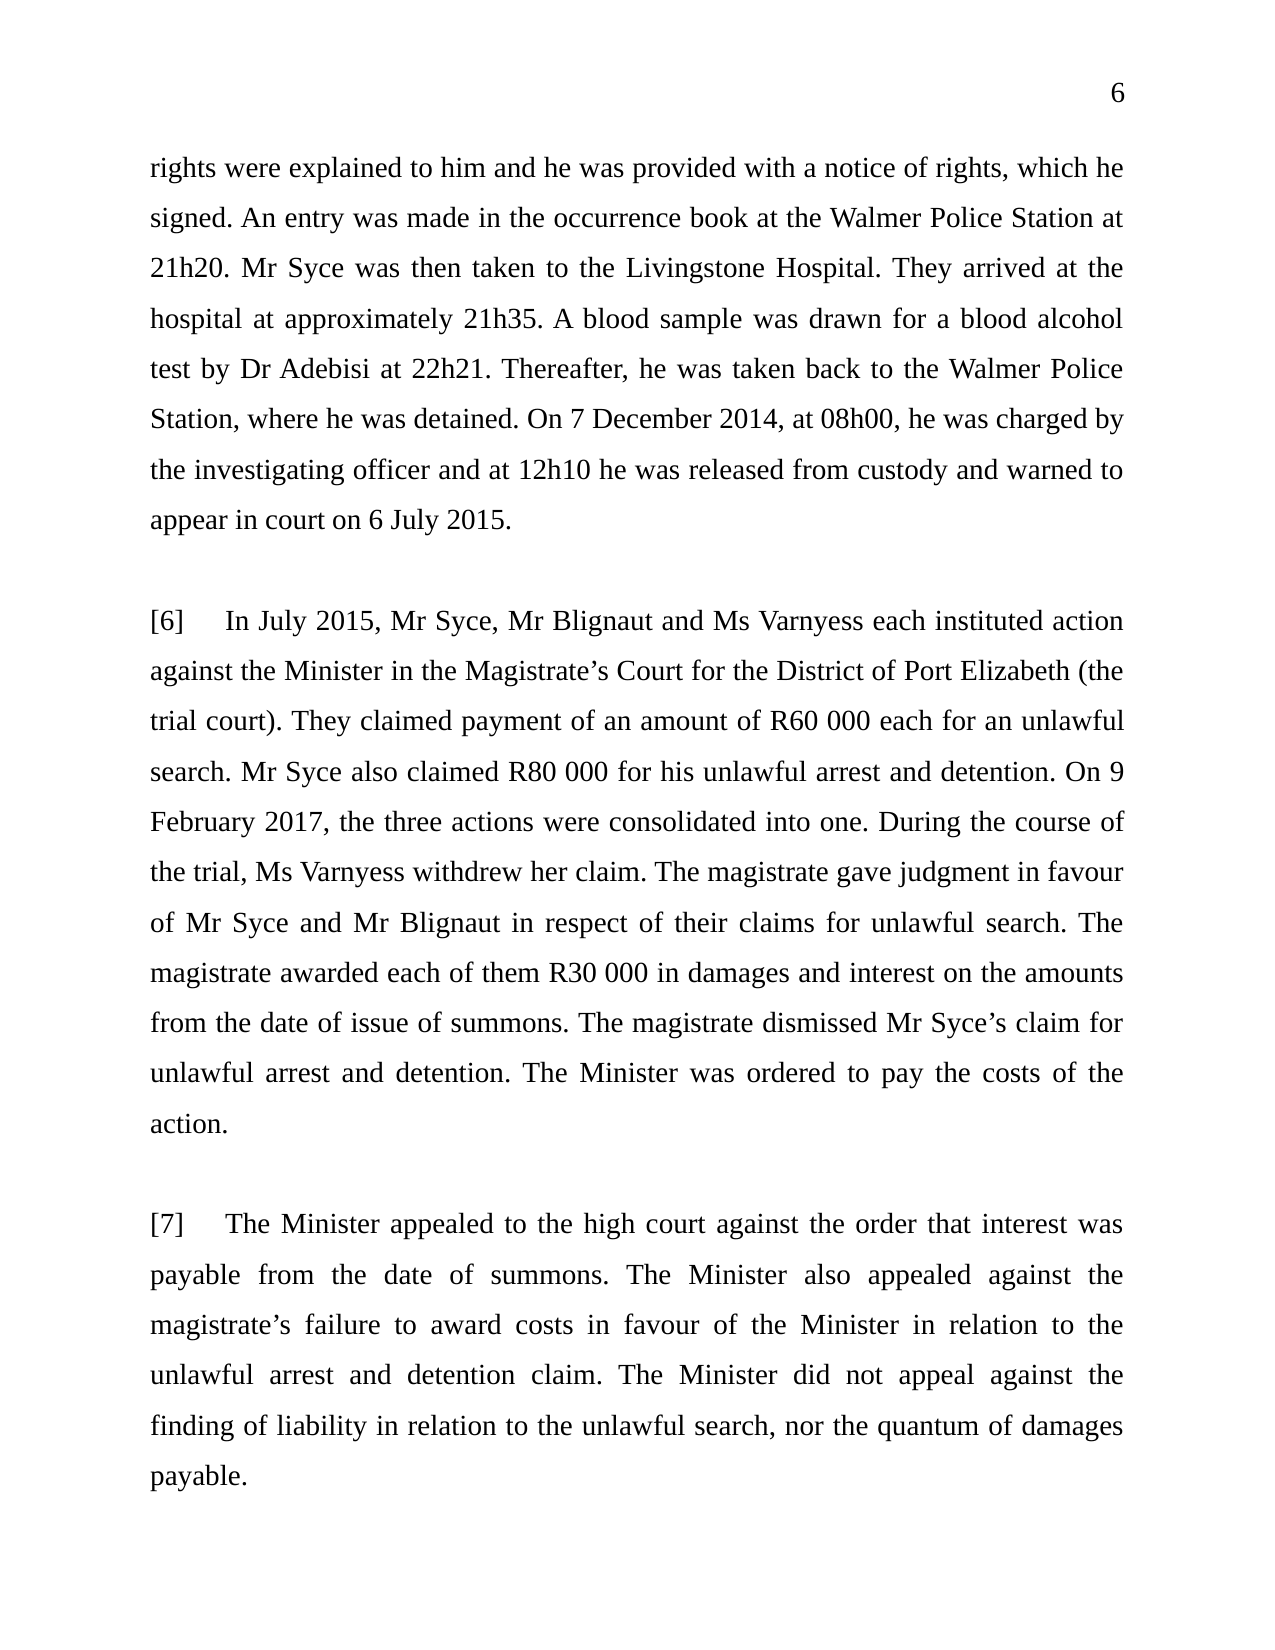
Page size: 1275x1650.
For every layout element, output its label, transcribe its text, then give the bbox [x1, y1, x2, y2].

text [6] In July 2015, Mr Syce, Mr Blignaut and Ms Varnyess each instituted action against the Minister in the Magistrate’s Court for the District of Port Elizabeth (the trial court). They claimed payment of an amount of R60 000 each for an unlawful search. Mr Syce also claimed R80 000 for his unlawful arrest and detention. On 9 February 2017, the three actions were consolidated into one. During the course of the trial, Ms Varnyess withdrew her claim. The magistrate gave judgment in favour of Mr Syce and Mr Blignaut in respect of their claims for unlawful search. The magistrate awarded each of them R30 000 in damages and interest on the amounts from the date of issue of summons. The magistrate dismissed Mr Syce’s claim for unlawful arrest and detention. The Minister was ordered to pay the costs of the action. [150, 603, 1125, 1139]
text [7] The Minister appealed to the high court against the order that interest was payable from the date of summons. The Minister also appealed against the magistrate’s failure to award costs in favour of the Minister in relation to the unlawful arrest and detention claim. The Minister did not appeal against the finding of liability in relation to the unlawful search, nor the quantum of damages payable. [150, 1207, 1125, 1492]
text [150, 150, 1125, 536]
